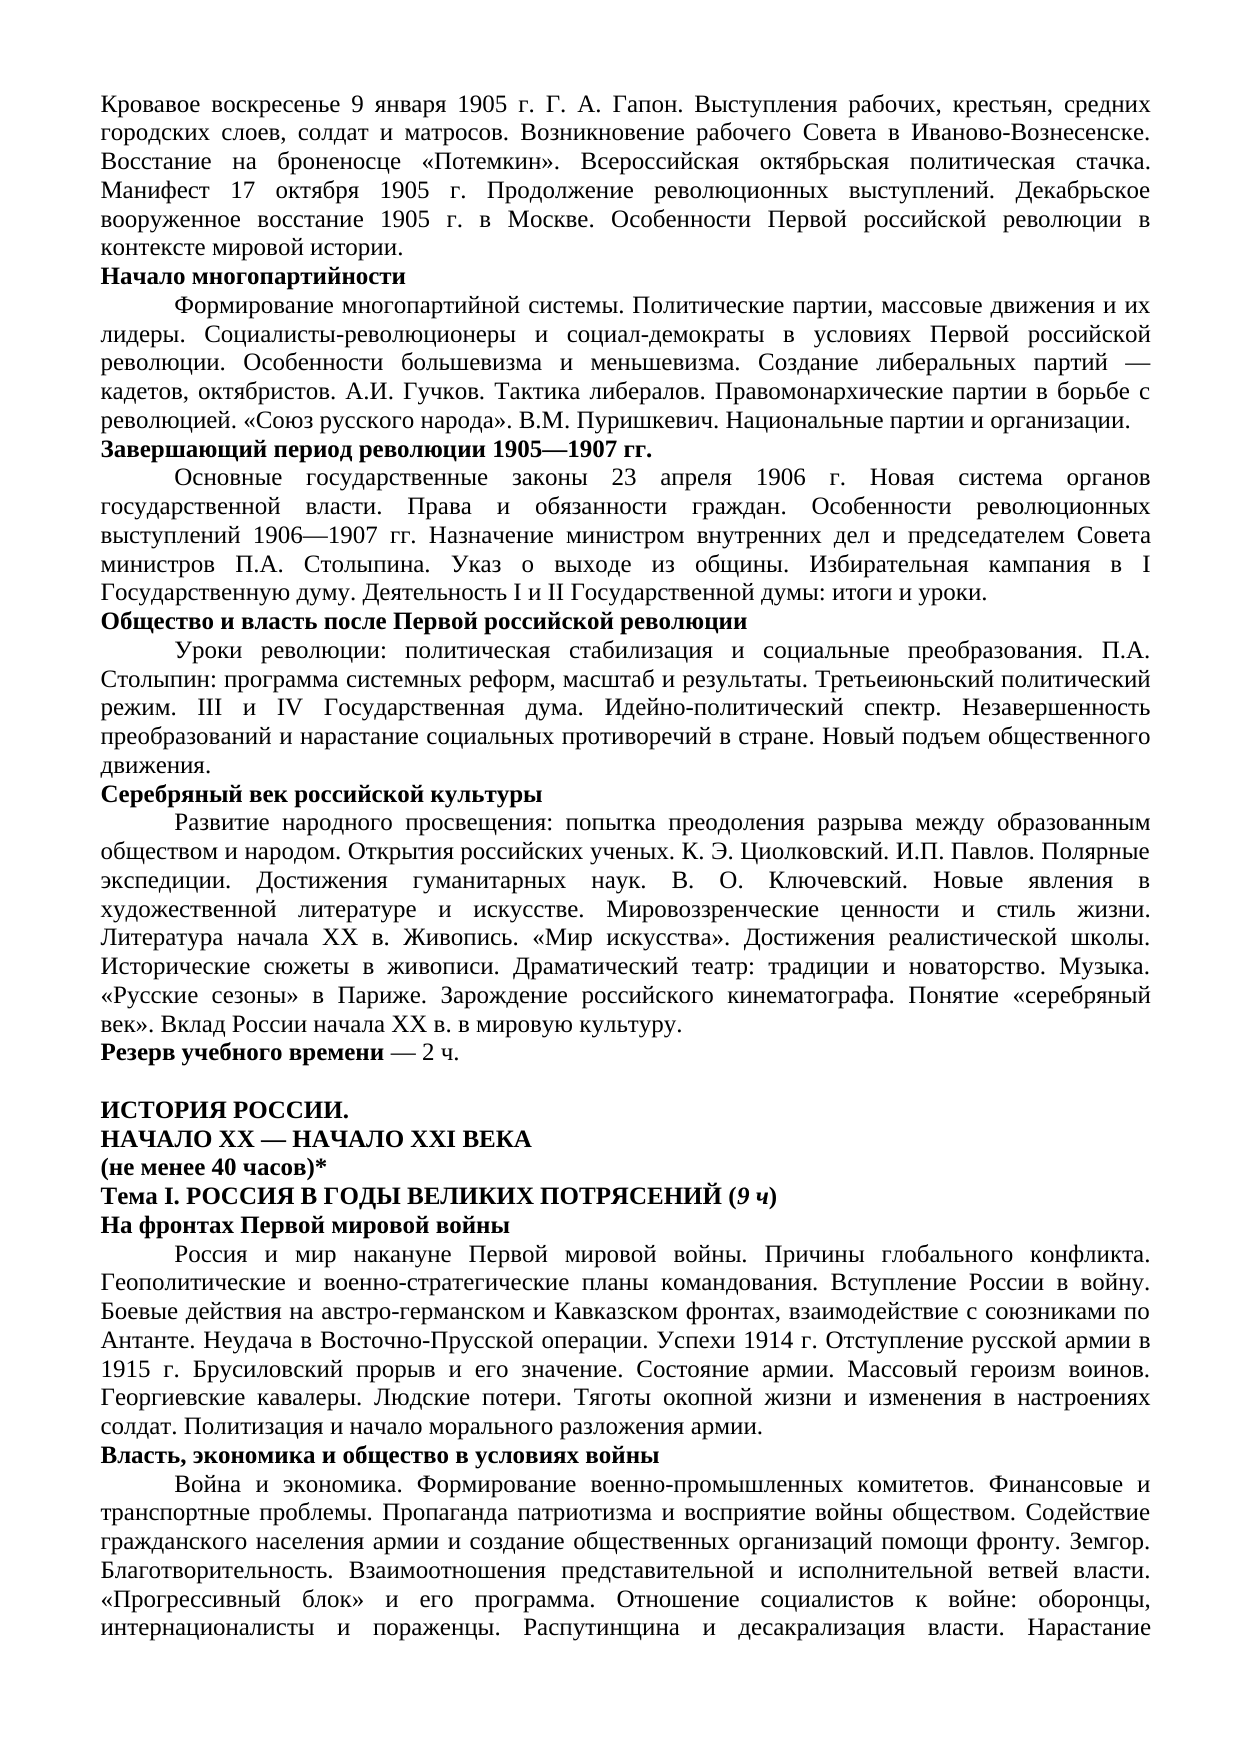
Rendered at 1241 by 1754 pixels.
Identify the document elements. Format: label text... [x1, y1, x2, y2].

text Власть, экономика и общество в условиях войны [100, 1440, 1152, 1469]
text Серебряный век российской культуры [100, 779, 1152, 807]
text Завершающий период революции 1905—1907 гг. [100, 434, 1152, 462]
text Тема I. РОССИЯ В ГОДЫ ВЕЛИКИХ ПОТРЯСЕНИЙ (9 ч) [100, 1181, 1152, 1210]
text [100, 1469, 1152, 1641]
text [100, 89, 1152, 261]
text Формирование многопартийной системы. Политические партии, массовые движения и их лидеры. Социалисты-революционеры и социал-демократы в условиях Первой российской революции. Особенности большевизма и меньшевизма. Создание либеральных партий — кадетов, октябристов. А.И. Гучков. Тактика либералов. Правомонархические партии в борьбе с революцией. «Союз русского народа». В.М. Пуришкевич. Национальные партии и организации. [100, 290, 1152, 434]
text Резерв учебного времени — 2 ч. [100, 1037, 1152, 1066]
text НАЧАЛО XX — НАЧАЛО XXI ВЕКА [100, 1124, 1152, 1152]
text Начало многопартийности [100, 261, 1152, 290]
text ИСТОРИЯ РОССИИ. [100, 1095, 1152, 1124]
text Общество и власть после Первой российской революции [100, 606, 1152, 635]
text Развитие народного просвещения: попытка преодоления разрыва между образованным обществом и народом. Открытия российских ученых. К. Э. Циолковский. И.П. Павлов. Полярные экспедиции. Достижения гуманитарных наук. В. О. Ключевский. Новые явления в художественной литературе и искусстве. Мировоззренческие ценности и стиль жизни. Литература начала XX в. Живопись. «Мир искусства». Достижения реалистической школы. Исторические сюжеты в живописи. Драматический театр: традиции и новаторство. Музыка. «Русские сезоны» в Париже. Зарождение российского кинематографа. Понятие «серебряный век». Вклад России начала XX в. в мировую культуру. [100, 807, 1152, 1037]
text Россия и мир накануне Первой мировой войны. Причины глобального конфликта. Геополитические и военно-стратегические планы командования. Вступление России в войну. Боевые действия на австро-германском и Кавказском фронтах, взаимодействие с союзниками по Антанте. Неудача в Восточно-Прусской операции. Успехи 1914 г. Отступление русской армии в 1915 г. Брусиловский прорыв и его значение. Состояние армии. Массовый героизм воинов. Георгиевские кавалеры. Людские потери. Тяготы окопной жизни и изменения в настроениях солдат. Политизация и начало морального разложения армии. [100, 1239, 1152, 1440]
text Основные государственные законы 23 апреля 1906 г. Новая система органов государственной власти. Права и обязанности граждан. Особенности революционных выступлений 1906—1907 гг. Назначение министром внутренних дел и председателем Совета министров П.А. Столыпина. Указ о выходе из общины. Избирательная кампания в I Государственную думу. Деятельность I и II Государственной думы: итоги и уроки. [100, 462, 1152, 606]
text На фронтах Первой мировой войны [100, 1210, 1152, 1239]
text Уроки революции: политическая стабилизация и социальные преобразования. П.А. Столыпин: программа системных реформ, масштаб и результаты. Третьеиюньский политический режим. III и IV Государственная дума. Идейно-политический спектр. Незавершенность преобразований и нарастание социальных противоречий в стране. Новый подъем общественного движения. [100, 635, 1152, 779]
text (не менее 40 часов)* [100, 1152, 1152, 1181]
